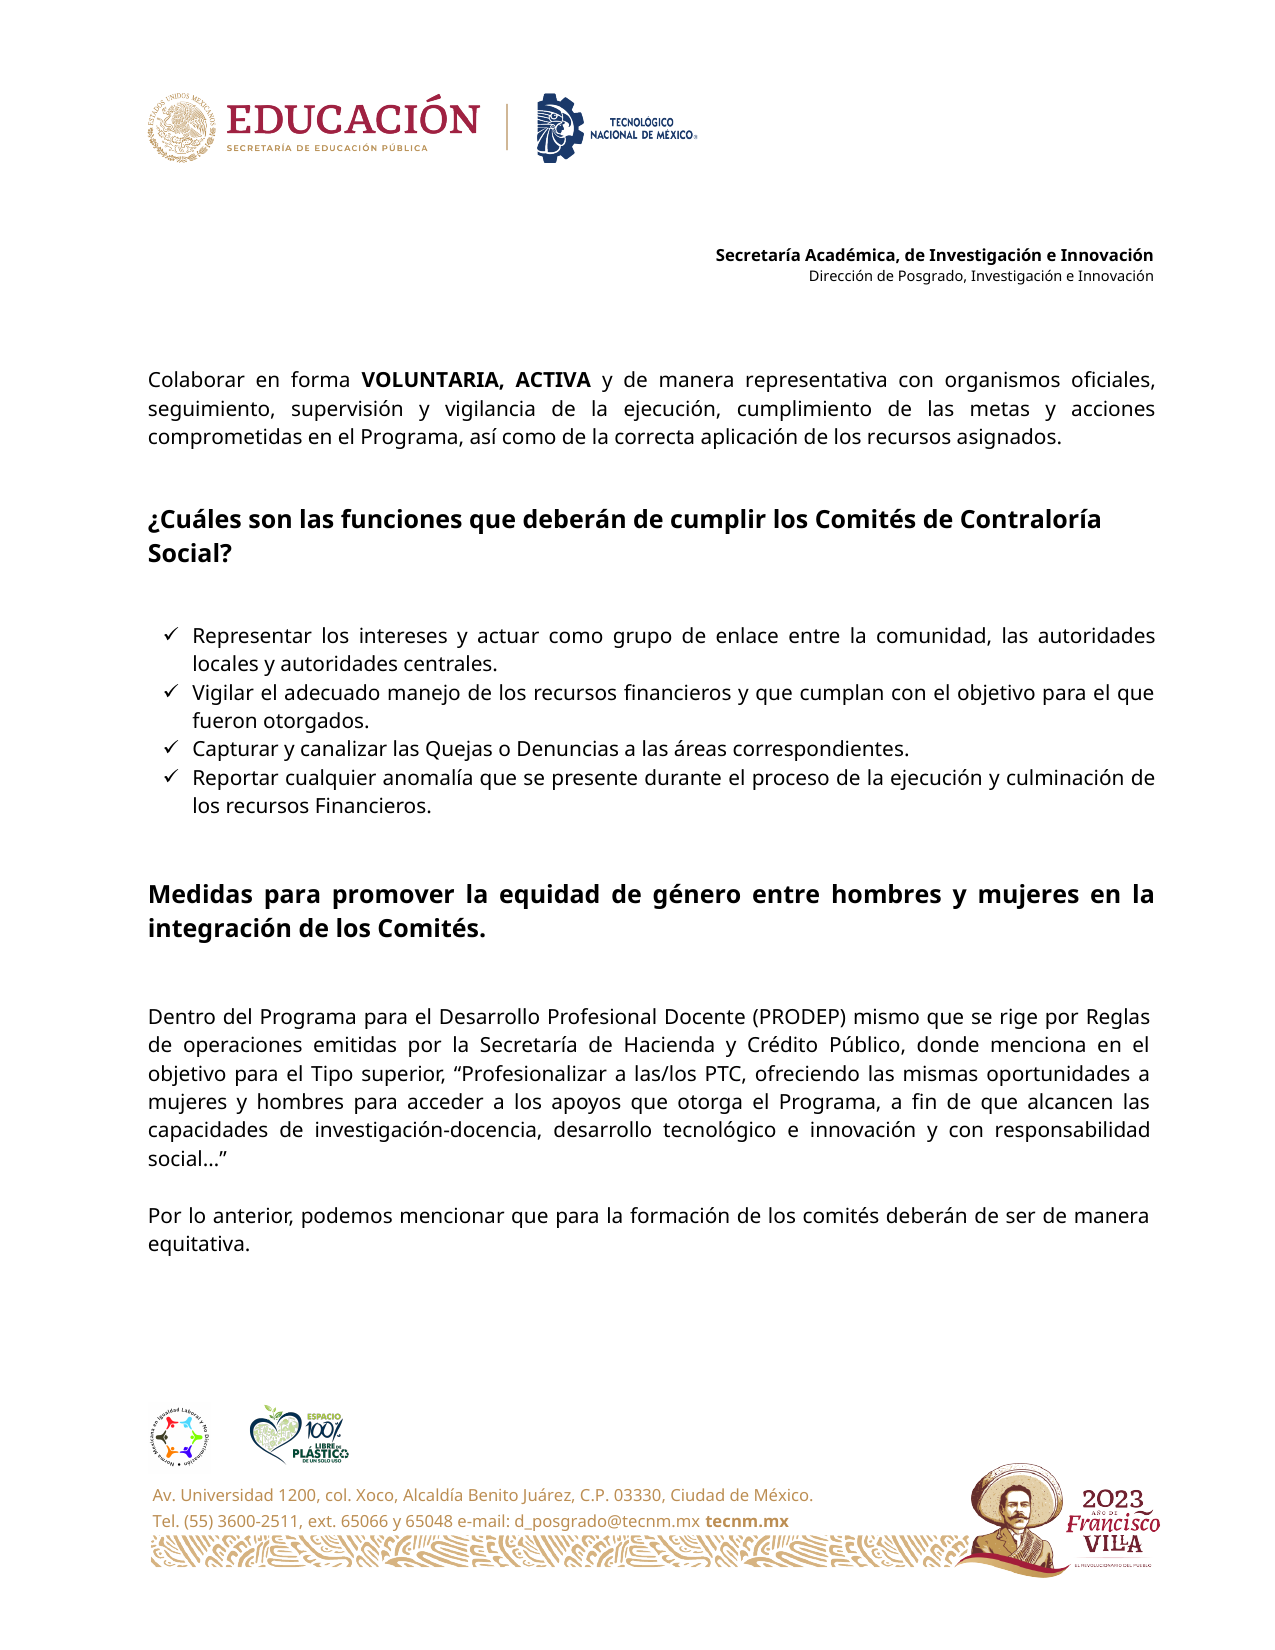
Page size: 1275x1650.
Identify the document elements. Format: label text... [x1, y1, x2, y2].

list Vigilar el adecuado manejo de los recursos financieros y que cumplan con el objetivo para el que fueron otorgados. [162, 678, 1157, 734]
picture [147, 1402, 1161, 1578]
list Representar los intereses y actuar como grupo de enlace entre la comunidad, las autoridades locales y autoridades centrales. [162, 621, 1157, 678]
text Colaborar en forma VOLUNTARIA, ACTIVA y de manera representativa con organismos oficiales, seguimiento, supervisión y vigilancia de la ejecución, cumplimiento de las metas y acciones comprometidas en el Programa, así como de la correcta aplicación de los recursos asignados. [148, 365, 1157, 451]
text Medidas para promover la equidad de género entre hombres y mujeres en la integración de los Comités. [148, 877, 1157, 945]
text ¿Cuáles son las funciones que deberán de cumplir los Comités de Contraloría Social? [148, 502, 1157, 570]
list Reportar cualquier anomalía que se presente durante el proceso de la ejecución y culminación de los recursos Financieros. [162, 763, 1157, 820]
text Dentro del Programa para el Desarrollo Profesional Docente (PRODEP) mismo que se rige por Reglas de operaciones emitidas por la Secretaría de Hacienda y Crédito Público, donde menciona en el objetivo para el Tipo superior, “Profesionalizar a las/los PTC, ofreciendo las mismas oportunidades a mujeres y hombres para acceder a los apoyos que otorga el Programa, a fin de que alcancen las capacidades de investigación-docencia, desarrollo tecnológico e innovación y con responsabilidad social…” [148, 1002, 1152, 1172]
list Capturar y canalizar las Quejas o Denuncias a las áreas correspondientes. [162, 734, 1157, 763]
text Por lo anterior, podemos mencionar que para la formación de los comités deberán de ser de manera equitativa. [148, 1201, 1152, 1258]
picture [147, 93, 698, 163]
